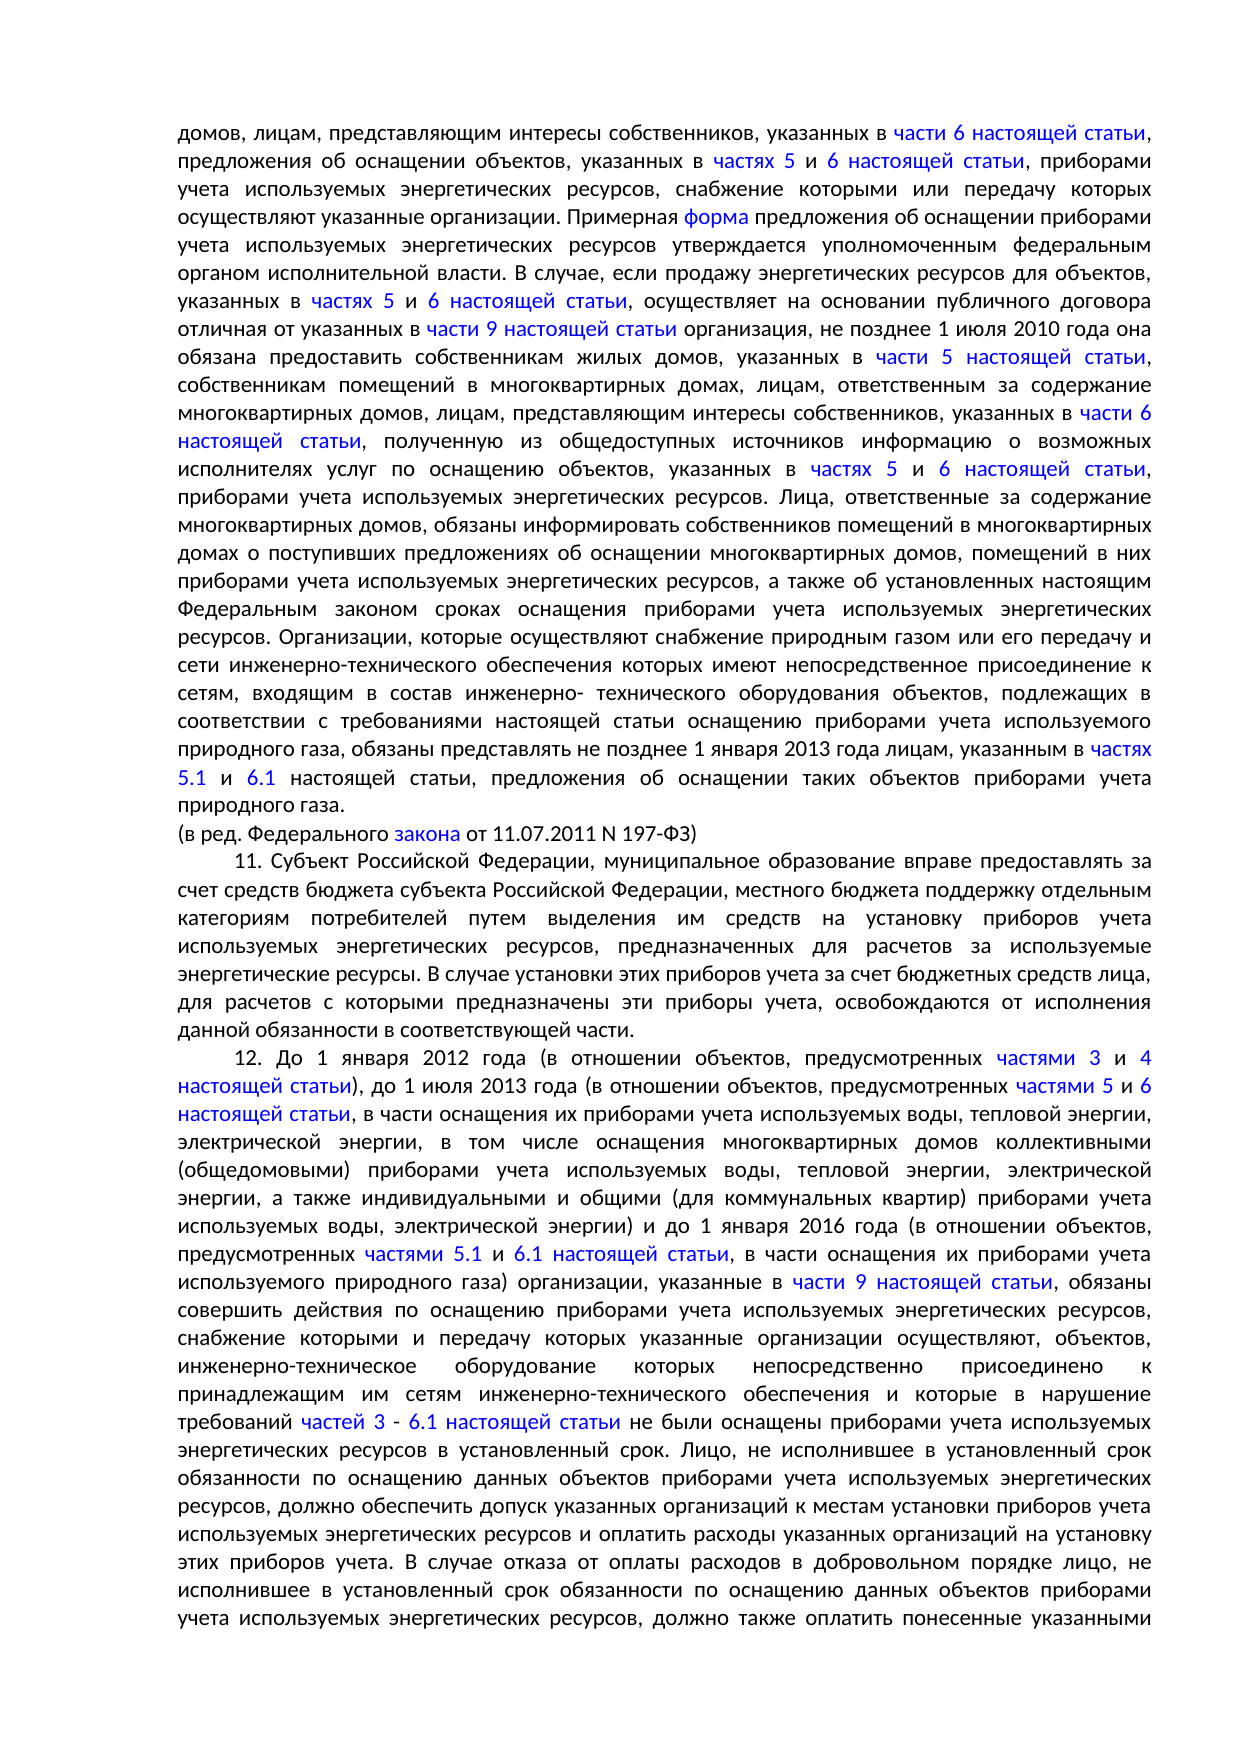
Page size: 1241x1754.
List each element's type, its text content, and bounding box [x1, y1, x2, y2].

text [177, 118, 1152, 819]
text (в ред. Федерального закона от 11.07.2011 N 197-ФЗ) [177, 819, 1152, 847]
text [177, 1043, 1152, 1631]
text 11. Субъект Российской Федерации, муниципальное образование вправе предоставлять за счет средств бюджета субъекта Российской Федерации, местного бюджета поддержку отдельным категориям потребителей путем выделения им средств на установку приборов учета используемых энергетических ресурсов, предназначенных для расчетов за используемые энергетические ресурсы. В случае установки этих приборов учета за счет бюджетных средств лица, для расчетов с которыми предназначены эти приборы учета, освобождаются от исполнения данной обязанности в соответствующей части. [177, 847, 1152, 1043]
